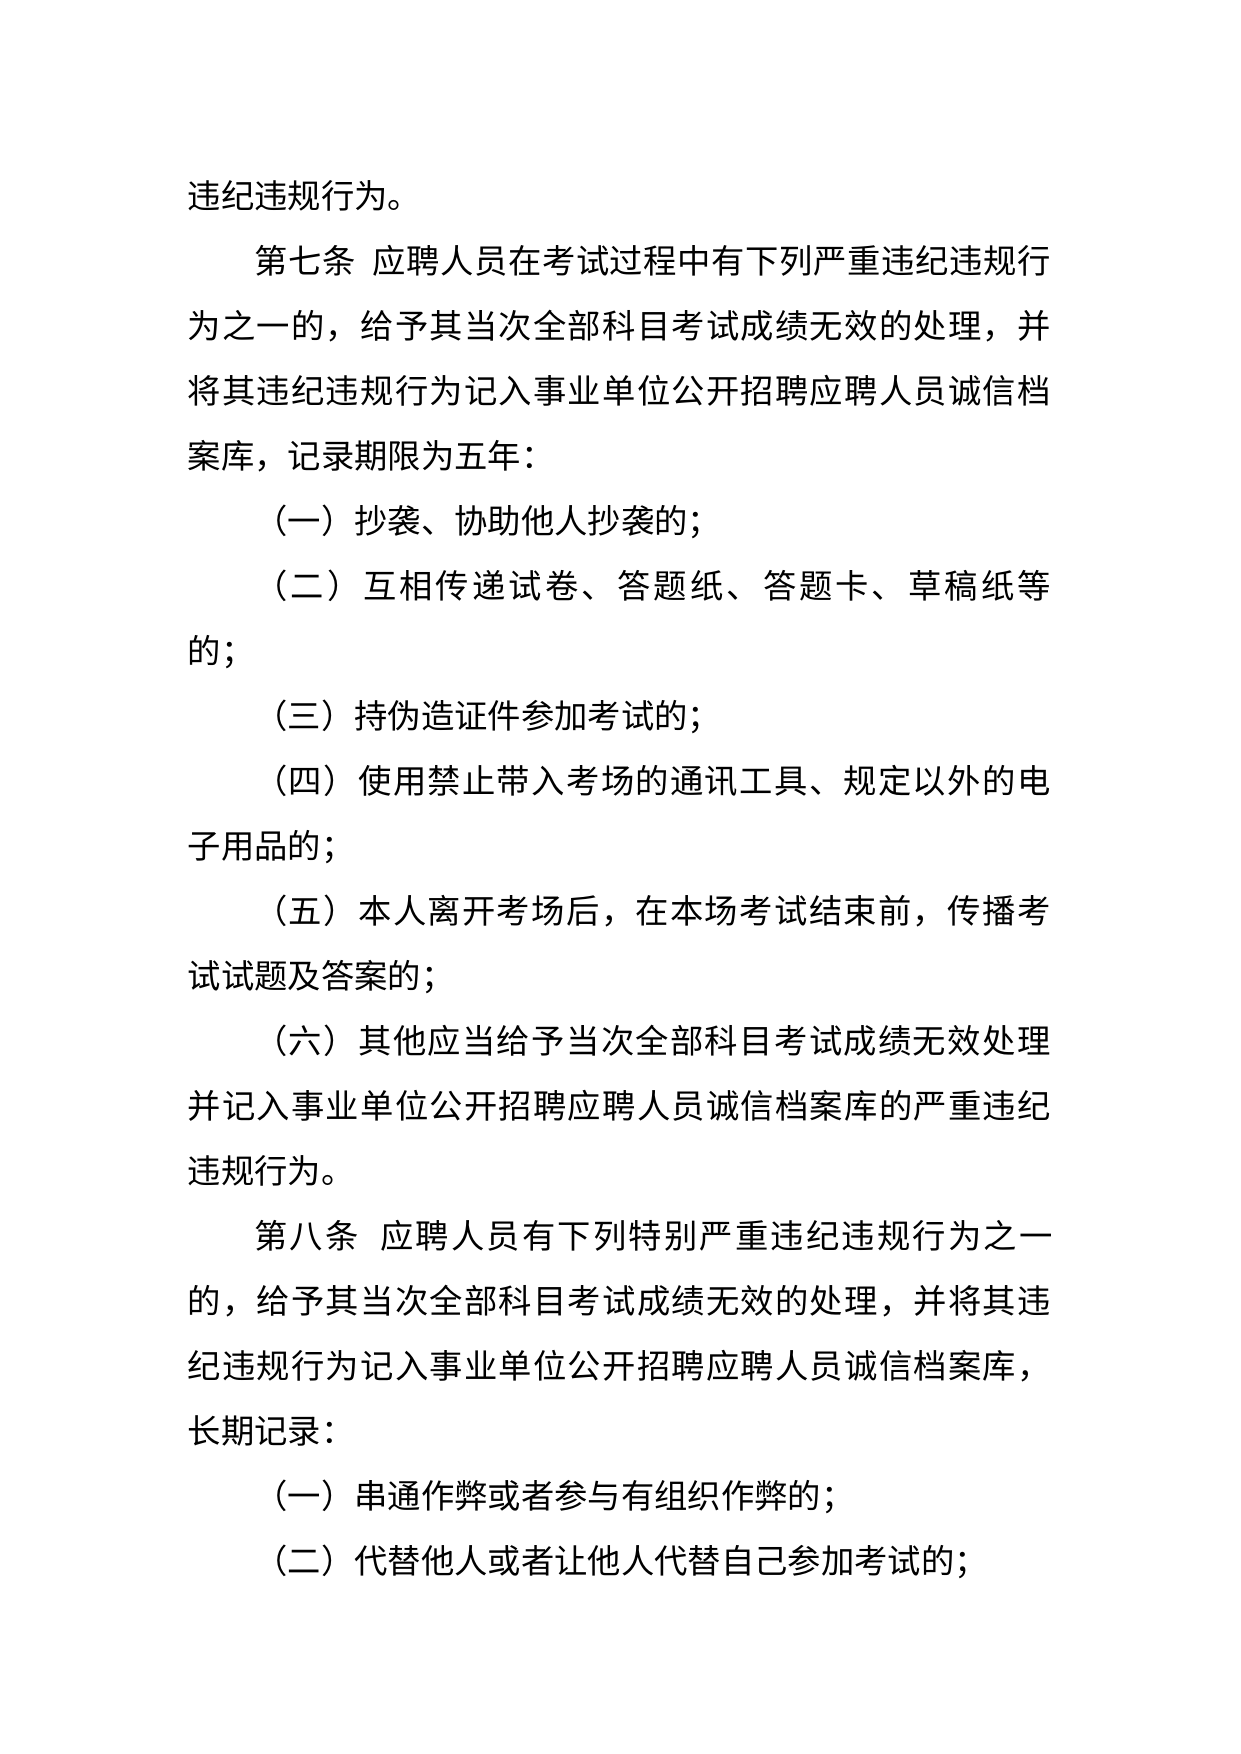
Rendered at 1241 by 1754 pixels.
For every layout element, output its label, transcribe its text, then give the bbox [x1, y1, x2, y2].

text （二）代替他人或者让他人代替自己参加考试的； [187, 1527, 1053, 1592]
text 第八条 应聘人员有下列特别严重违纪违规行为之一的，给予其当次全部科目考试成绩无效的处理，并将其违纪违规行为记入事业单位公开招聘应聘人员诚信档案库，长期记录： [187, 1202, 1053, 1462]
text （一）串通作弊或者参与有组织作弊的； [187, 1462, 1053, 1527]
text （一）抄袭、协助他人抄袭的； [187, 487, 1053, 552]
text （六）其他应当给予当次全部科目考试成绩无效处理并记入事业单位公开招聘应聘人员诚信档案库的严重违纪违规行为。 [187, 1007, 1053, 1202]
text （二）互相传递试卷、答题纸、答题卡、草稿纸等的； [187, 552, 1053, 682]
text 第七条 应聘人员在考试过程中有下列严重违纪违规行为之一的，给予其当次全部科目考试成绩无效的处理，并将其违纪违规行为记入事业单位公开招聘应聘人员诚信档案库，记录期限为五年： [187, 227, 1053, 487]
text （四）使用禁止带入考场的通讯工具、规定以外的电子用品的； [187, 747, 1053, 877]
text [187, 162, 1053, 227]
text （五）本人离开考场后，在本场考试结束前，传播考试试题及答案的； [187, 877, 1053, 1007]
text （三）持伪造证件参加考试的； [187, 682, 1053, 747]
